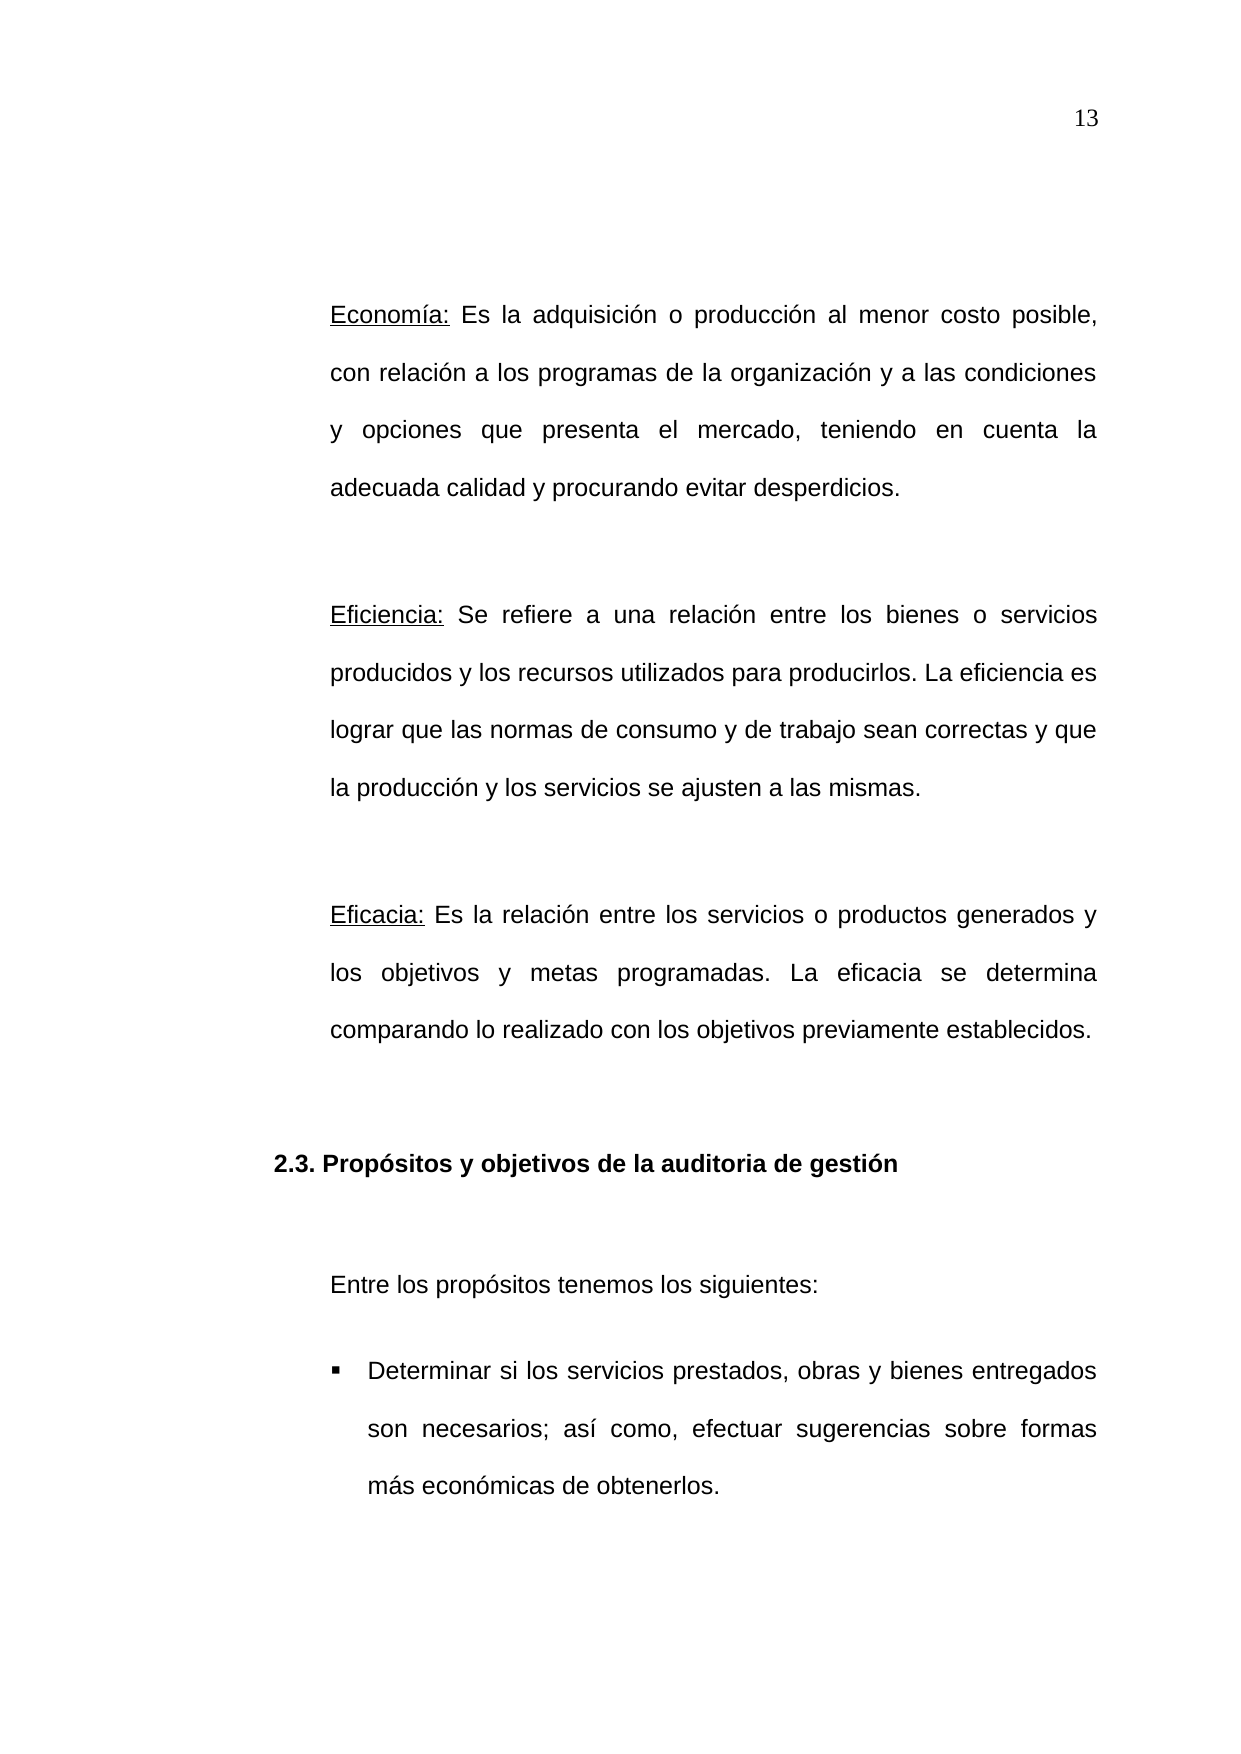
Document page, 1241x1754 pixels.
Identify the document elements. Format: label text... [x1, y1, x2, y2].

text 2.3. Propósitos y objetivos de la auditoria de gestión [274, 1149, 1098, 1177]
text Economía: Es la adquisición o producción al menor costo posible, con relación a los programas de la organización y a las condiciones y opciones que presenta el mercado, teniendo en cuenta la adecuada calidad y procurando evitar desperdicios. [330, 300, 1098, 501]
text Eficacia: Es la relación entre los servicios o productos generados y los objetivos y metas programadas. La eficacia se determina comparando lo realizado con los objetivos previamente establecidos. [330, 900, 1098, 1044]
list Determinar si los servicios prestados, obras y bienes entregados son necesarios; así como, efectuar sugerencias sobre formas más económicas de obtenerlos. [330, 1356, 1098, 1500]
text Eficiencia: Se refiere a una relación entre los bienes o servicios producidos y los recursos utilizados para producirlos. La eficiencia es lograr que las normas de consumo y de trabajo sean correctas y que la producción y los servicios se ajusten a las mismas. [330, 600, 1098, 801]
text Entre los propósitos tenemos los siguientes: [330, 1270, 1098, 1299]
